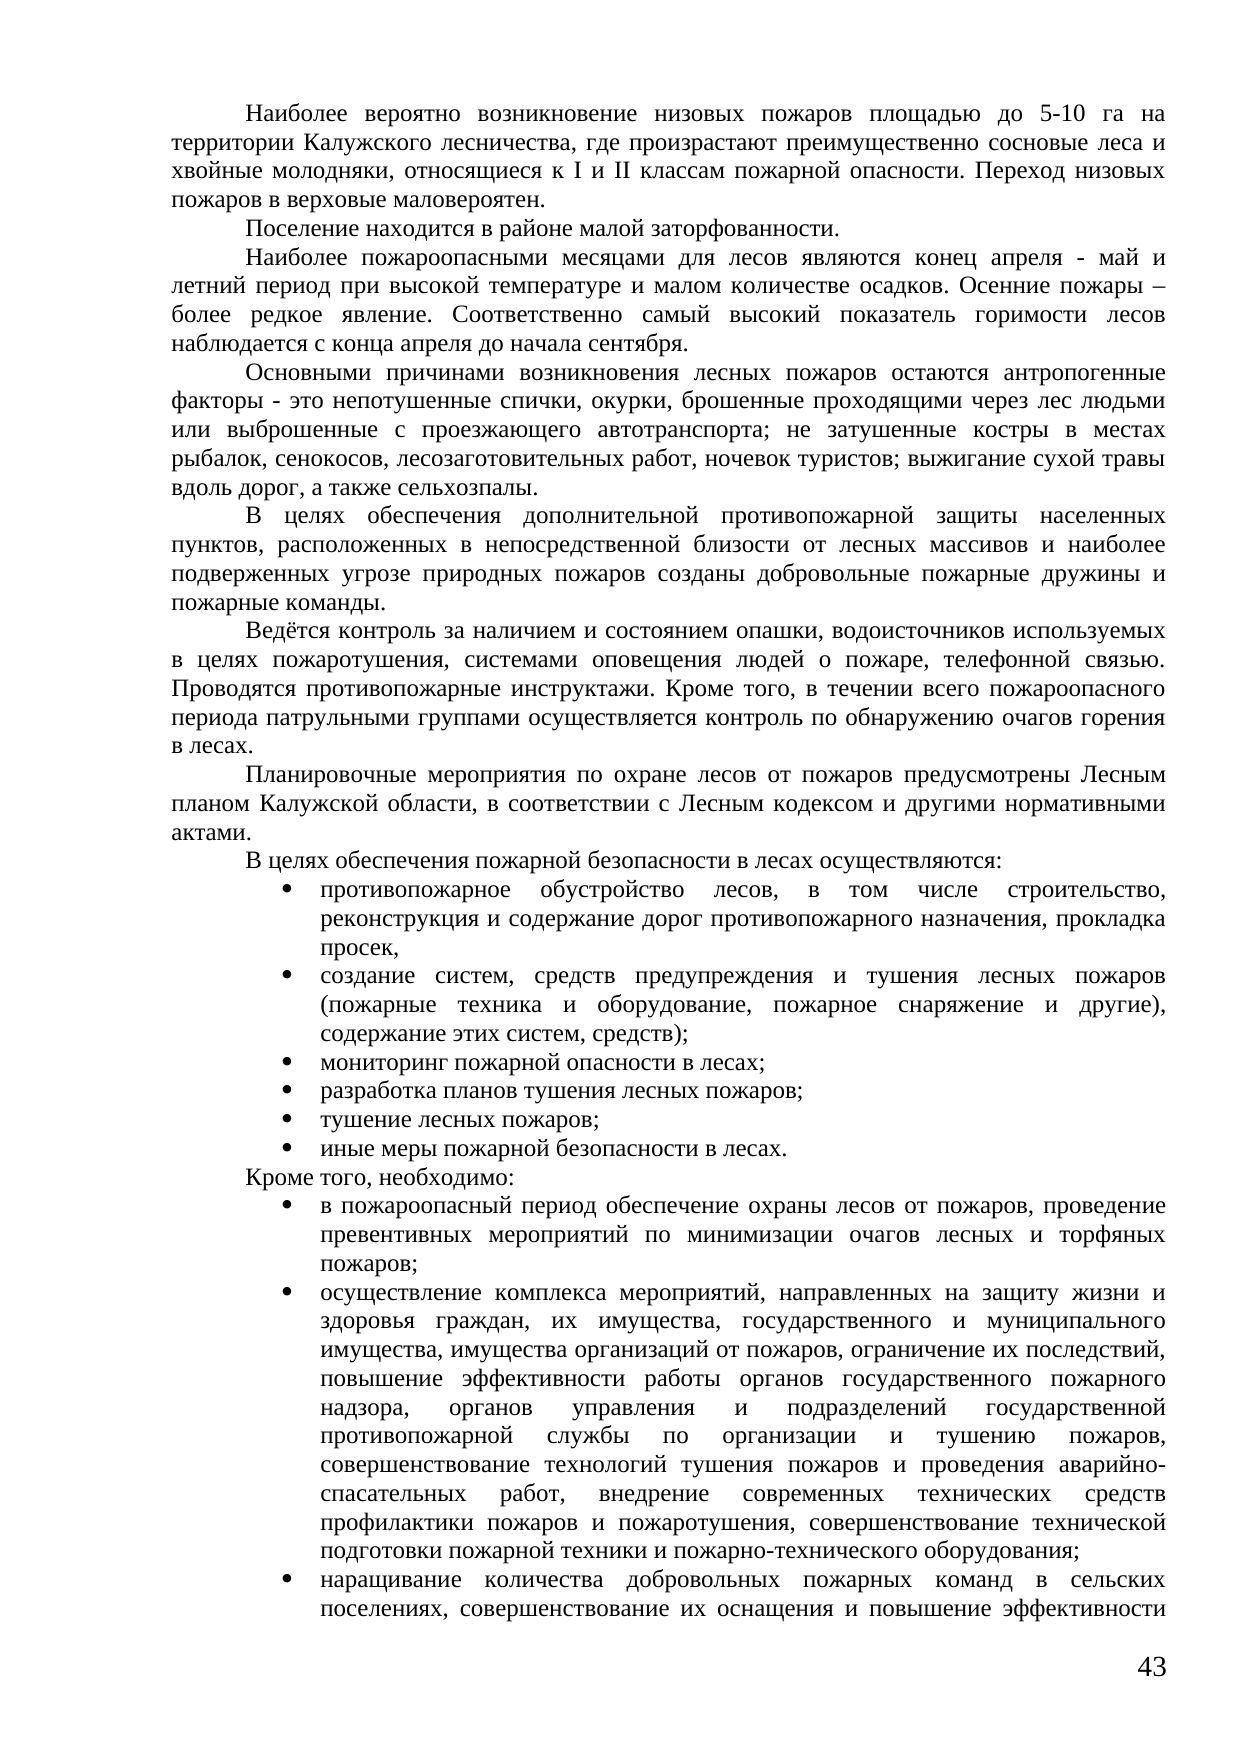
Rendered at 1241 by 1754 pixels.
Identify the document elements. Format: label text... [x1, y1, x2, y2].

list противопожарное обустройство лесов, в том числе строительство, реконструкция и содержание дорог противопожарного назначения, прокладка просек, [283, 874, 1167, 960]
text Наиболее пожароопасными месяцами для лесов являются конец апреля - май и летний период при высокой температуре и малом количестве осадков. Осенние пожары – более редкое явление. Соответственно самый высокий показатель горимости лесов наблюдается с конца апреля до начала сентября. [171, 242, 1167, 357]
text Основными причинами возникновения лесных пожаров остаются антропогенные факторы - это непотушенные спички, окурки, брошенные проходящими через лес людьми или выброшенные с проезжающего автотранспорта; не затушенные костры в местах рыбалок, сенокосов, лесозаготовительных работ, ночевок туристов; выжигание сухой травы вдоль дорог, а также сельхозпалы. [171, 357, 1167, 500]
list создание систем, средств предупреждения и тушения лесных пожаров (пожарные техника и оборудование, пожарное снаряжение и другие), содержание этих систем, средств); [283, 960, 1167, 1047]
text В целях обеспечения дополнительной противопожарной защиты населенных пунктов, расположенных в непосредственной близости от лесных массивов и наиболее подверженных угрозе природных пожаров созданы добровольные пожарные дружины и пожарные команды. [171, 500, 1167, 615]
list осуществление комплекса мероприятий, направленных на защиту жизни и здоровья граждан, их имущества, государственного и муниципального имущества, имущества организаций от пожаров, ограничение их последствий, повышение эффективности работы органов государственного пожарного надзора, органов управления и подразделений государственной противопожарной службы по организации и тушению пожаров, совершенствование технологий тушения пожаров и проведения аварийно-спасательных работ, внедрение современных технических средств профилактики пожаров и пожаротушения, совершенствование технической подготовки пожарной техники и пожарно-технического оборудования; [283, 1277, 1167, 1564]
text В целях обеспечения пожарной безопасности в лесах осуществляются: [171, 845, 1167, 874]
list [283, 1564, 1167, 1622]
list в пожароопасный период обеспечение охраны лесов от пожаров, проведение превентивных мероприятий по минимизации очагов лесных и торфяных пожаров; [283, 1190, 1167, 1277]
text Поселение находится в районе малой заторфованности. [171, 213, 1167, 242]
list мониторинг пожарной опасности в лесах; [283, 1047, 1167, 1075]
list разработка планов тушения лесных пожаров; [283, 1075, 1167, 1104]
text Ведётся контроль за наличием и состоянием опашки, водоисточников используемых в целях пожаротушения, системами оповещения людей о пожаре, телефонной связью. Проводятся противопожарные инструктажи. Кроме того, в течении всего пожароопасного периода патрульными группами осуществляется контроль по обнаружению очагов горения в лесах. [171, 615, 1167, 759]
list иные меры пожарной безопасности в лесах. [283, 1133, 1167, 1162]
text Наиболее вероятно возникновение низовых пожаров площадью до 5-10 га на территории Калужского лесничества, где произрастают преимущественно сосновые леса и хвойные молодняки, относящиеся к I и II классам пожарной опасности. Переход низовых пожаров в верховые маловероятен. [171, 98, 1167, 213]
list тушение лесных пожаров; [283, 1104, 1167, 1133]
text Кроме того, необходимо: [171, 1162, 1167, 1190]
text Планировочные мероприятия по охране лесов от пожаров предусмотрены Лесным планом Калужской области, в соответствии с Лесным кодексом и другими нормативными актами. [171, 759, 1167, 845]
